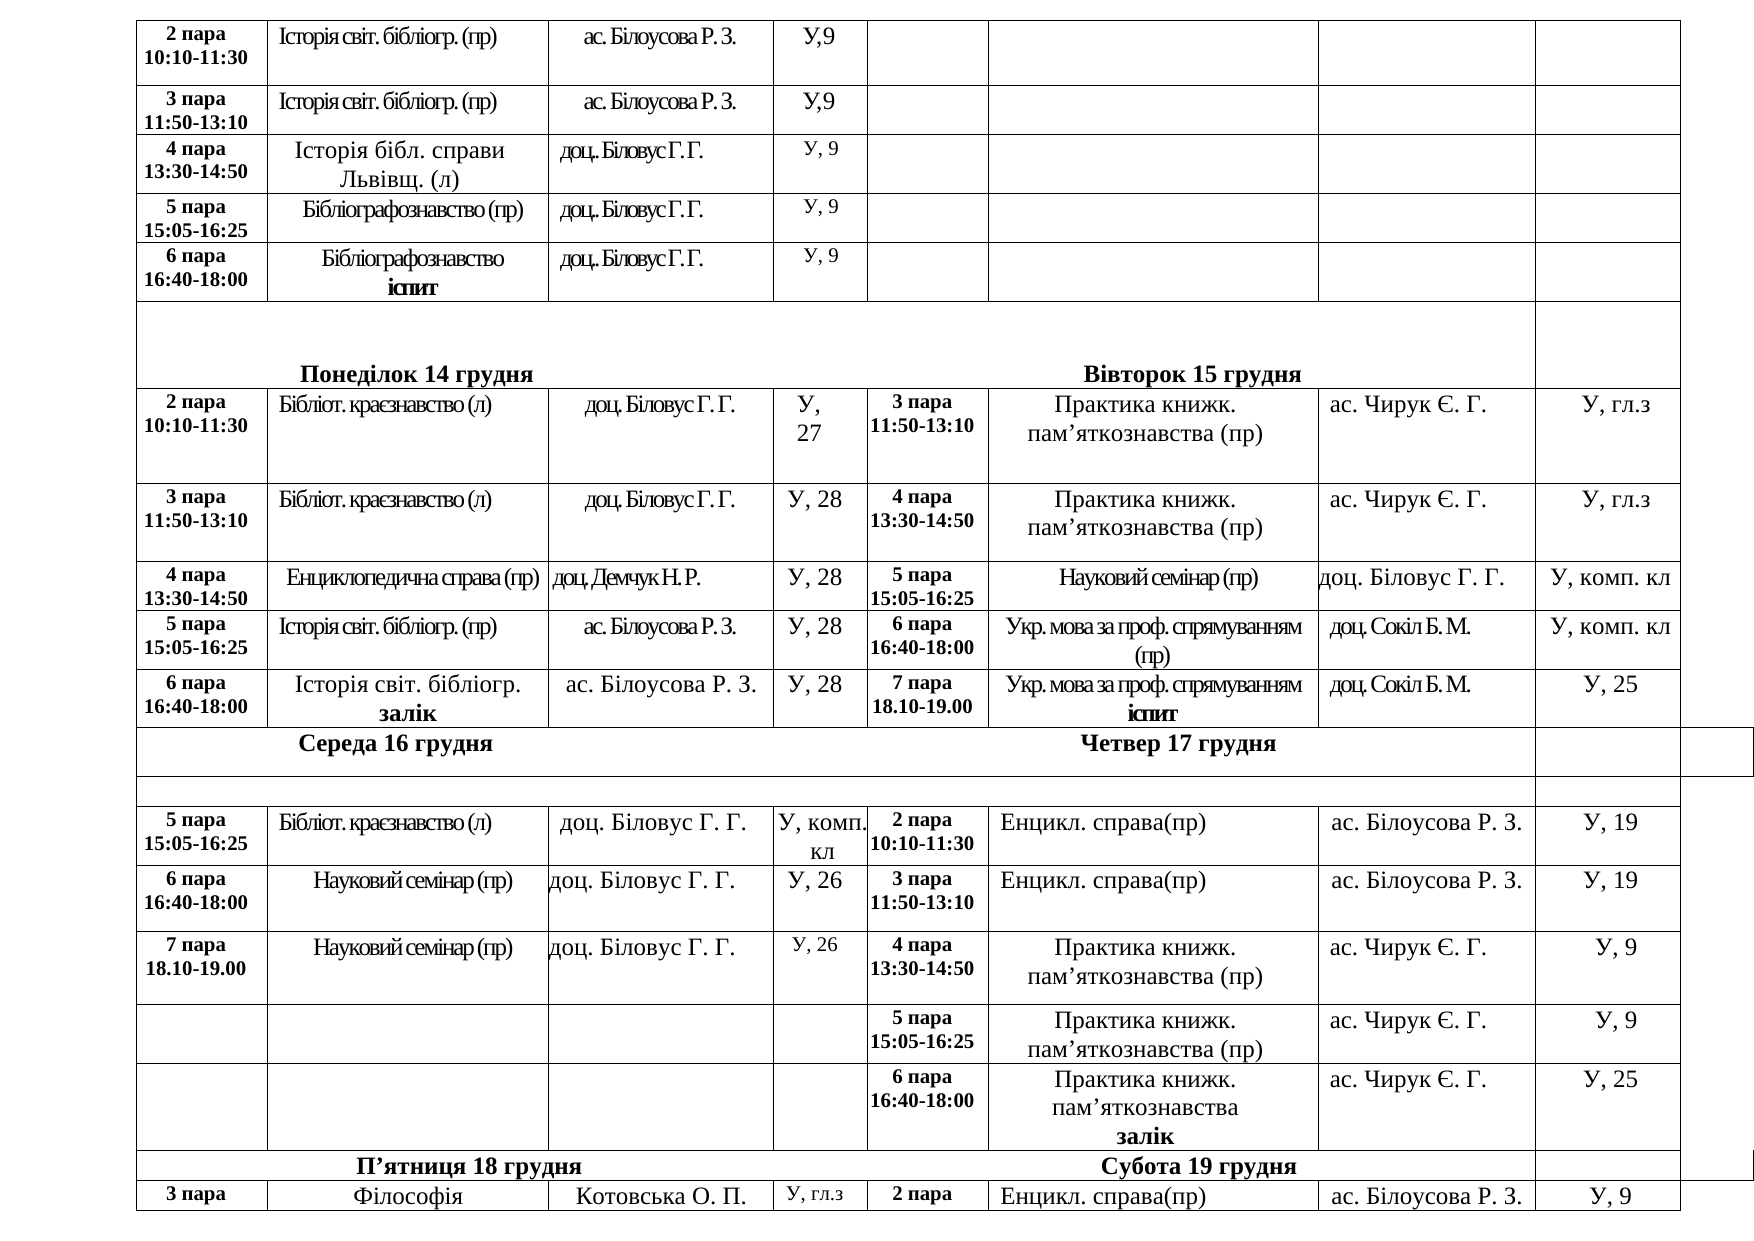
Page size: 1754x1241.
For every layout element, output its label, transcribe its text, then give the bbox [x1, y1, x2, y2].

table_cell У, 28 [774, 484, 867, 561]
table_cell доц.. Біловус Г. Г. [549, 194, 773, 242]
table_cell Практика книжк. пам’яткознавства (пр) [989, 932, 1318, 1004]
table_cell У, комп. кл [774, 807, 867, 864]
table_cell Котовська О. П. [549, 1181, 773, 1209]
table_cell [989, 21, 1318, 85]
table_cell доц. Біловус Г. Г. [549, 389, 773, 483]
table_cell [1536, 302, 1680, 388]
table_cell [1319, 194, 1535, 242]
table_cell Енцикл. справа(пр) [989, 807, 1318, 864]
table_cell 7 пара 18.10-19.00 [868, 670, 988, 727]
table_cell Історія бібл. справи Львівщ. (л) [268, 135, 548, 193]
table_cell Практика книжк. пам’яткознавства залік [989, 1064, 1318, 1150]
table_cell [868, 21, 988, 85]
table_cell Історія світ. бібліогр. залік [268, 670, 548, 727]
table_cell ас. Білоусова Р. З. [1319, 866, 1535, 931]
table_cell 2 пара 10:10-11:30 [868, 807, 988, 864]
table_cell Бібліографознавство іспит [268, 243, 548, 301]
table_cell У, 28 [774, 611, 867, 668]
table_cell доц. Біловус Г. Г. [549, 866, 773, 931]
table_cell У, 9 [1536, 1005, 1680, 1063]
table_cell Енцикл. справа(пр) [989, 866, 1318, 931]
table_cell ас. Білоусова Р. З. [549, 670, 773, 727]
table_cell [268, 1005, 548, 1063]
table_cell 3 пара 11:50-13:10 [137, 86, 267, 134]
table_cell доц. Сокіл Б. М. [1319, 670, 1535, 727]
table_cell [1681, 1150, 1753, 1180]
table_cell [989, 86, 1318, 134]
table_cell 2 пара 10:10-11:30 [137, 21, 267, 85]
table_cell У, 9 [774, 86, 867, 134]
table_cell [1536, 86, 1680, 134]
table_cell [868, 194, 988, 242]
table_cell 4 пара 13:30-14:50 [868, 484, 988, 561]
table_cell 6 пара 16:40-18:00 [868, 1064, 988, 1150]
table_cell Практика книжк. пам’яткознавства (пр) [989, 1005, 1318, 1063]
table_cell У, 9 [774, 194, 867, 242]
table_cell У, гл.з [1536, 389, 1680, 483]
table_cell [774, 1005, 867, 1063]
table_cell У, 26 [774, 866, 867, 931]
table_cell 3 пара 11:50-13:10 [868, 866, 988, 931]
table_cell 3 пара 11:50-13:10 [137, 1181, 267, 1209]
table_cell У, 9 [774, 21, 867, 85]
table_cell Філософія іспит [268, 1181, 548, 1209]
table_cell доц. Біловус Г. Г. [549, 807, 773, 864]
table_cell ас. Білоусова Р. З. [549, 21, 773, 85]
table_cell 4 пара 13:30-14:50 [137, 135, 267, 193]
table_cell [1536, 1151, 1680, 1180]
table_cell доц. Біловус Г. Г. [549, 484, 773, 561]
table_cell 3 пара 11:50-13:10 [868, 389, 988, 483]
table_cell Бібліот. краєзнавство (л) [268, 389, 548, 483]
table_cell [1536, 194, 1680, 242]
table_cell [989, 135, 1318, 193]
table_cell [137, 777, 1535, 806]
table_cell У, 9 [1536, 932, 1680, 1004]
table_cell ас. Чирук Є. Г. [1319, 484, 1535, 561]
table_cell У, 9 [774, 135, 867, 193]
table_cell 2 пара 10:10-11:30 [868, 1181, 988, 1209]
table_cell [137, 1005, 267, 1063]
table_cell 7 пара 18.10-19.00 [137, 932, 267, 1004]
table_cell У, комп. кл [1536, 611, 1680, 668]
table_cell 5 пара 15:05-16:25 [137, 611, 267, 668]
table_cell Бібліот. краєзнавство (л) [268, 484, 548, 561]
table_cell У, 19 [1536, 807, 1680, 864]
table_cell Енцикл. справа(пр) [989, 1181, 1318, 1209]
table_cell [989, 243, 1318, 301]
table_cell ас. Чирук Є. Г. [1319, 1005, 1535, 1063]
table_cell Науковий семінар (пр) [268, 866, 548, 931]
table_cell 6 пара 16:40-18:00 [137, 670, 267, 727]
table_cell доц. Біловус Г. Г. [1319, 562, 1535, 610]
table_cell [1319, 243, 1535, 301]
table_cell У, гл.з [774, 1181, 867, 1209]
table_cell ас. Білоусова Р. З. [549, 611, 773, 668]
table_cell [868, 243, 988, 301]
table_cell Практика книжк. пам’яткознавства (пр) [989, 484, 1318, 561]
table_cell У, 26 [774, 932, 867, 1004]
table_cell 5 пара 15:05-16:25 [137, 807, 267, 864]
table_cell [1536, 243, 1680, 301]
table_cell У, 25 [1536, 1064, 1680, 1150]
table_cell доц. Біловус Г. Г. [549, 932, 773, 1004]
table_cell Історія світ. бібліогр. (пр) [268, 86, 548, 134]
table_cell П’ятниця 18 грудня Субота 19 грудня [137, 1151, 1535, 1180]
table_cell [989, 194, 1318, 242]
table_cell доц.. Біловус Г. Г. [549, 243, 773, 301]
table_cell У, 25 [1536, 670, 1680, 727]
table_cell [1319, 86, 1535, 134]
table_cell 5 пара 15:05-16:25 [868, 562, 988, 610]
table_cell [1536, 135, 1680, 193]
table_cell ас. Чирук Є. Г. [1319, 932, 1535, 1004]
table_cell Понеділок 14 грудня Вівторок 15 грудня [137, 302, 1535, 388]
table_cell [268, 1064, 548, 1150]
table_cell [1681, 728, 1753, 776]
table_cell 5 пара 15:05-16:25 [137, 194, 267, 242]
table_cell У, комп. кл [1536, 562, 1680, 610]
table_cell [549, 1064, 773, 1150]
table_cell доц. Демчук Н. Р. [549, 562, 773, 610]
table_cell Середа 16 грудня Четвер 17 грудня [137, 728, 1535, 776]
table_cell [1536, 728, 1680, 776]
table_cell ас. Білоусова Р. З. [1319, 1181, 1535, 1209]
table_cell У, 9 [1536, 1181, 1680, 1209]
table_cell Практика книжк. пам’яткознавства (пр) [989, 389, 1318, 483]
table_cell доц.. Біловус Г. Г. [549, 135, 773, 193]
table_cell [1319, 135, 1535, 193]
table_cell Історія світ. бібліогр. (пр) [268, 21, 548, 85]
table_cell Науковий семінар (пр) [268, 932, 548, 1004]
table_cell ас. Чирук Є. Г. [1319, 1064, 1535, 1150]
table_cell Укр. мова за проф. спрямуванням (пр) [989, 611, 1318, 668]
table_cell 4 пара 13:30-14:50 [868, 932, 988, 1004]
table_cell Бібліот. краєзнавство (л) [268, 807, 548, 864]
table_cell [1536, 777, 1680, 806]
table_cell 4 пара 13:30-14:50 [137, 562, 267, 610]
table_cell 6 пара 16:40-18:00 [137, 243, 267, 301]
table_cell У, 28 [774, 670, 867, 727]
table_cell У, 28 [774, 562, 867, 610]
table_cell У, 19 [1536, 866, 1680, 931]
table_cell Історія світ. бібліогр. (пр) [268, 611, 548, 668]
table_cell [137, 1064, 267, 1150]
table_cell У, 9 [774, 243, 867, 301]
table_cell У, гл.з [1536, 484, 1680, 561]
table_cell 3 пара 11:50-13:10 [137, 484, 267, 561]
table_cell [868, 86, 988, 134]
table_cell Бібліографознавство (пр) [268, 194, 548, 242]
table_cell ас. Білоусова Р. З. [549, 86, 773, 134]
table_cell [868, 135, 988, 193]
table_cell 2 пара 10:10-11:30 [137, 389, 267, 483]
table_cell ас. Білоусова Р. З. [1319, 807, 1535, 864]
table_cell [774, 1064, 867, 1150]
table_cell 6 пара 16:40-18:00 [868, 611, 988, 668]
table_cell [1536, 21, 1680, 85]
table_cell У, 27 [774, 389, 867, 483]
table_cell [549, 1005, 773, 1063]
table_cell [1319, 21, 1535, 85]
table_cell Науковий семінар (пр) [989, 562, 1318, 610]
table_cell Енциклопедична справа (пр) [268, 562, 548, 610]
table_cell ас. Чирук Є. Г. [1319, 389, 1535, 483]
table_cell 6 пара 16:40-18:00 [137, 866, 267, 931]
table_cell доц. Сокіл Б. М. [1319, 611, 1535, 668]
table_cell Укр. мова за проф. спрямуванням іспит [989, 670, 1318, 727]
table_cell 5 пара 15:05-16:25 [868, 1005, 988, 1063]
